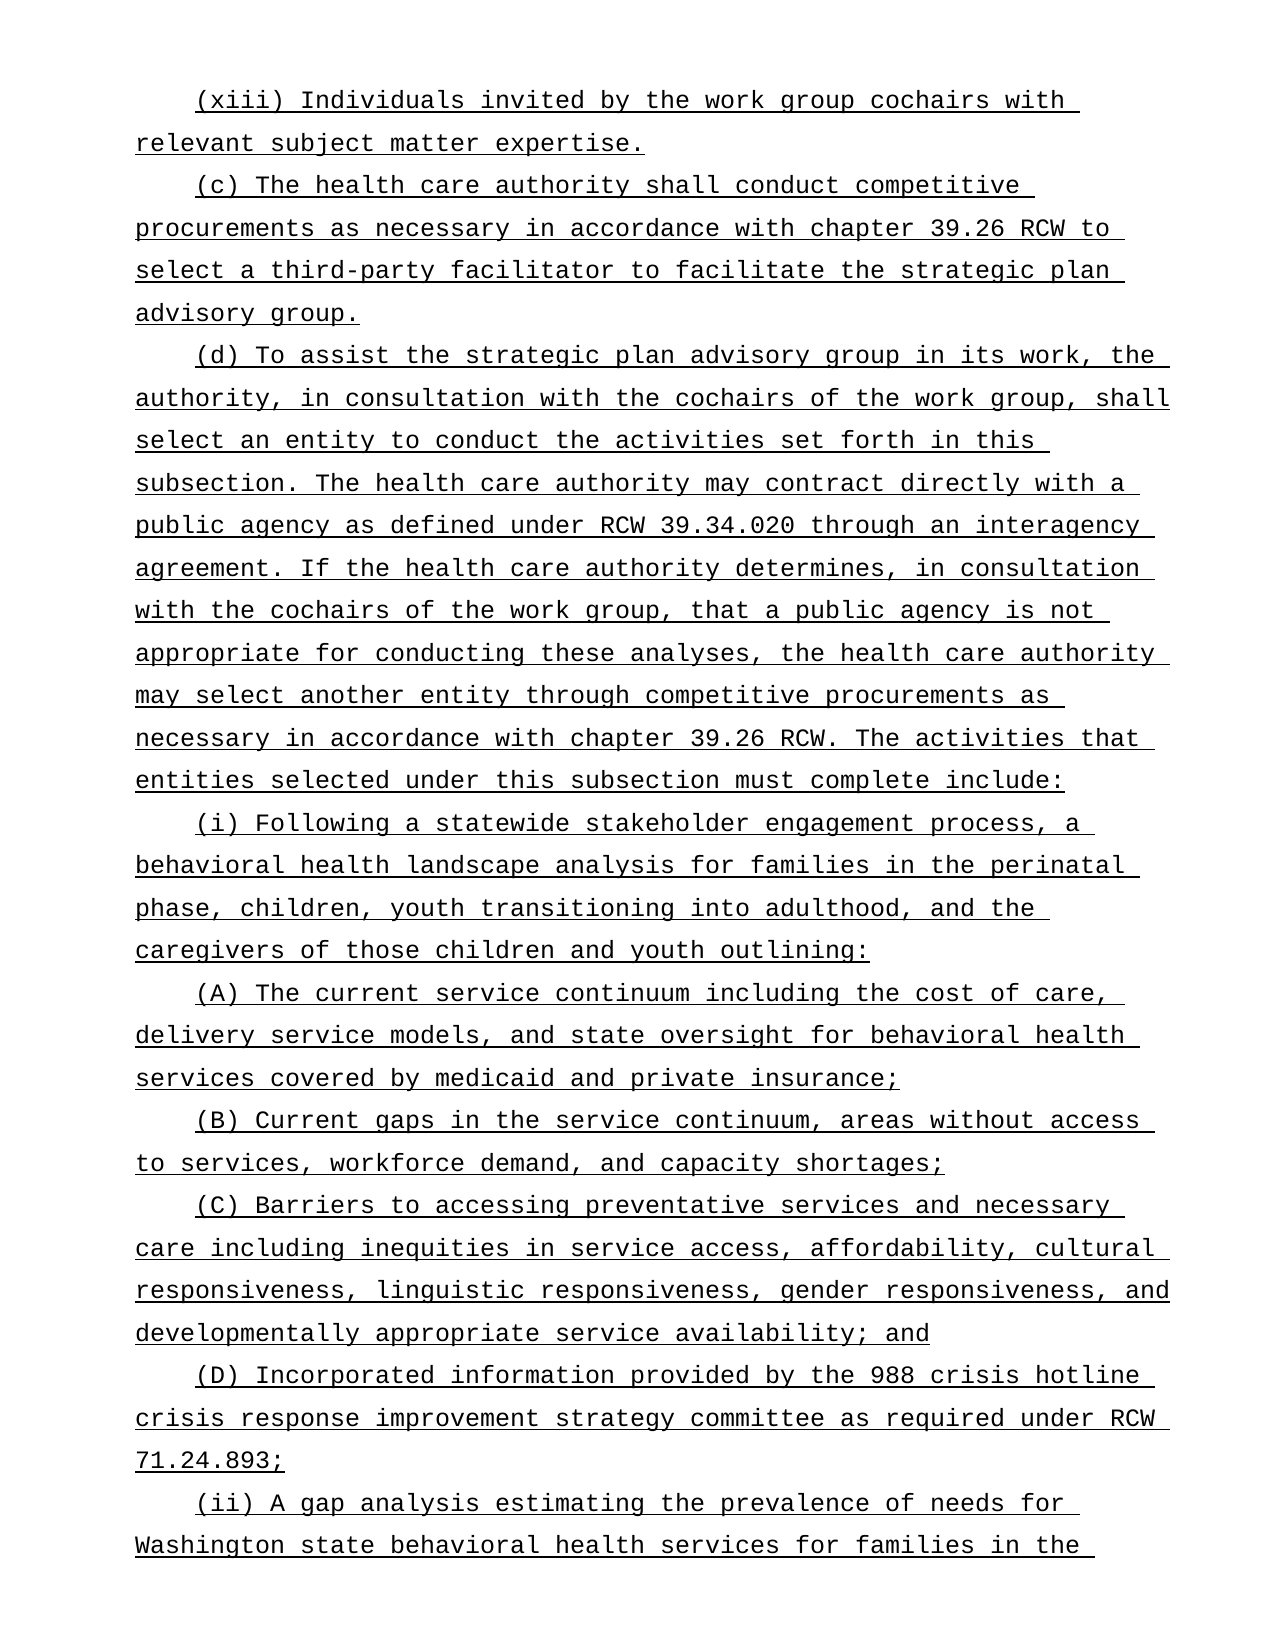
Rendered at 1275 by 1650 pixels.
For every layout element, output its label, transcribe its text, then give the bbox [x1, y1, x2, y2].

text (d) To assist the strategic plan advisory group in its work, the authority, in consultation with the cochairs of the work group, shall select an entity to conduct the activities set forth in this subsection. The health care authority may contract directly with a public agency as defined under RCW 39.34.020 through an interagency agreement. If the health care authority determines, in consultation with the cochairs of the work group, that a public agency is not appropriate for conducting these analyses, the health care authority may select another entity through competitive procurements as necessary in accordance with chapter 39.26 RCW. The activities that entities selected under this subsection must complete include: [135, 330, 1170, 409]
text (C) Barriers to accessing preventative services and necessary care including inequities in service access, affordability, cultural responsiveness, linguistic responsiveness, gender responsiveness, and developmentally appropriate service availability; and [135, 1260, 1170, 1301]
text (xiii) Individuals invited by the work group cochairs with relevant subject matter expertise. [135, 75, 1170, 160]
text (A) The current service continuum including the cost of care, delivery service models, and state oversight for behavioral health services covered by medicaid and private insurance; [135, 967, 1170, 1095]
text (d) To assist the strategic plan advisory group in its work, the authority, in consultation with the cochairs of the work group, shall select an entity to conduct the activities set forth in this subsection. The health care authority may contract directly with a public agency as defined under RCW 39.34.020 through an interagency agreement. If the health care authority determines, in consultation with the cochairs of the work group, that a public agency is not appropriate for conducting these analyses, the health care authority may select another entity through competitive procurements as necessary in accordance with chapter 39.26 RCW. The activities that entities selected under this subsection must complete include: [135, 665, 1170, 797]
text (C) Barriers to accessing preventative services and necessary care including inequities in service access, affordability, cultural responsiveness, linguistic responsiveness, gender responsiveness, and developmentally appropriate service availability; and [135, 1180, 1170, 1259]
text (d) To assist the strategic plan advisory group in its work, the authority, in consultation with the cochairs of the work group, shall select an entity to conduct the activities set forth in this subsection. The health care authority may contract directly with a public agency as defined under RCW 39.34.020 through an interagency agreement. If the health care authority determines, in consultation with the cochairs of the work group, that a public agency is not appropriate for conducting these analyses, the health care authority may select another entity through competitive procurements as necessary in accordance with chapter 39.26 RCW. The activities that entities selected under this subsection must complete include: [135, 410, 1170, 664]
text (C) Barriers to accessing preventative services and necessary care including inequities in service access, affordability, cultural responsiveness, linguistic responsiveness, gender responsiveness, and developmentally appropriate service availability; and [135, 1303, 1170, 1350]
text (i) Following a statewide stakeholder engagement process, a behavioral health landscape analysis for families in the perinatal phase, children, youth transitioning into adulthood, and the caregivers of those children and youth outlining: [135, 797, 1170, 967]
text (c) The health care authority shall conduct competitive procurements as necessary in accordance with chapter 39.26 RCW to select a third-party facilitator to facilitate the strategic plan advisory group. [135, 160, 1170, 330]
text (D) Incorporated information provided by the 988 crisis hotline crisis response improvement strategy committee as required under RCW 71.24.893; [135, 1350, 1170, 1429]
text (B) Current gaps in the service continuum, areas without access to services, workforce demand, and capacity shortages; [135, 1095, 1170, 1180]
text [135, 1477, 1170, 1562]
text (D) Incorporated information provided by the 988 crisis hotline crisis response improvement strategy committee as required under RCW 71.24.893; [135, 1430, 1170, 1477]
